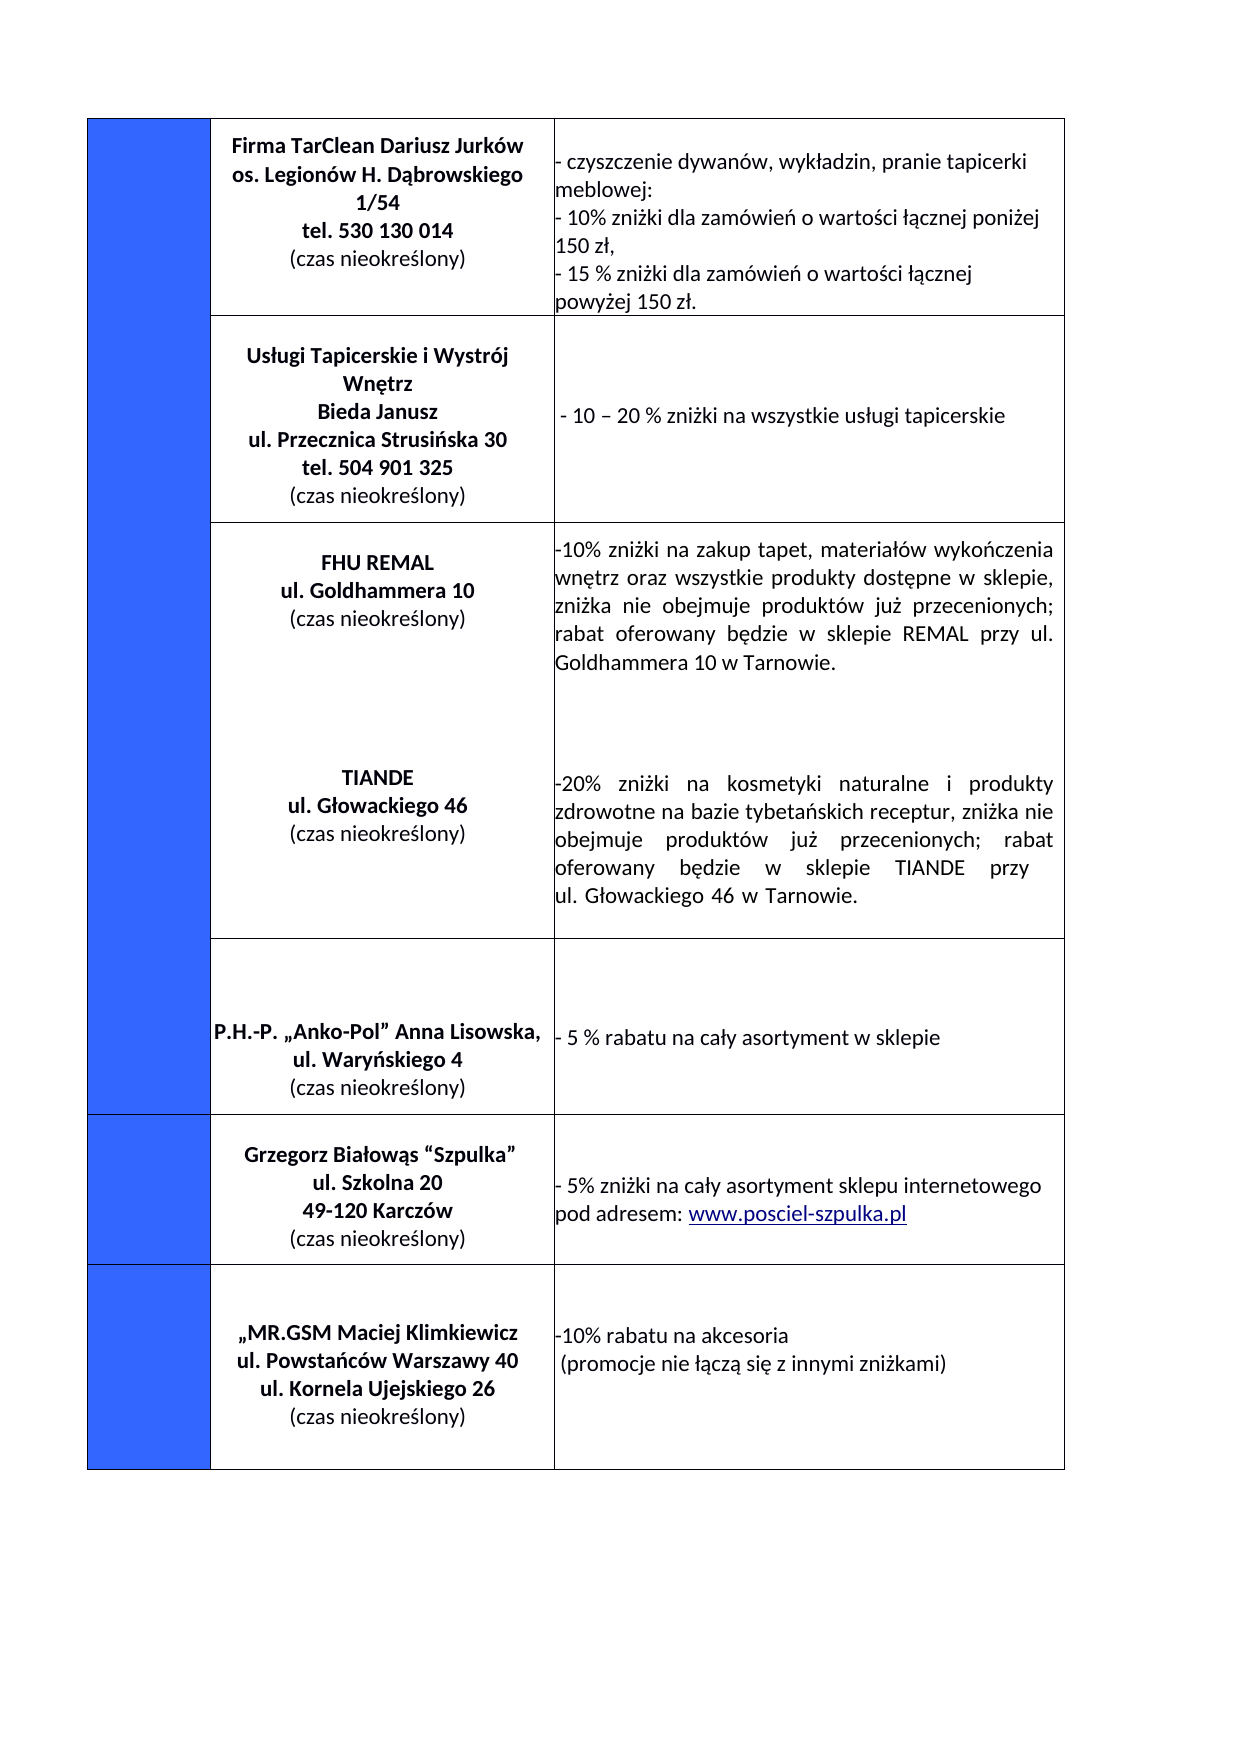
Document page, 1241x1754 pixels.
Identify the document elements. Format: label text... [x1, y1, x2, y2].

table_cell Firma TarClean Dariusz Jurków os. Legionów H. Dąbrowskiego 1/54 tel. 530 130 014 (czas nieokreślony) [211, 119, 554, 315]
table_cell P.H.-P. „Anko-Pol” Anna Lisowska, ul. Waryńskiego 4 (czas nieokreślony) [211, 939, 554, 1114]
table_cell „MR.GSM Maciej Klimkiewicz ul. Powstańców Warszawy 40 ul. Kornela Ujejskiego 26 (czas nieokreślony) [211, 1265, 554, 1469]
table_cell [88, 1115, 210, 1264]
table_cell Grzegorz Białowąs “Szpulka” ul. Szkolna 20 49-120 Karczów (czas nieokreślony) [211, 1115, 554, 1264]
table_cell - 5 % rabatu na cały asortyment w sklepie [555, 939, 1064, 1114]
table_cell -10% rabatu na akcesoria (promocje nie łączą się z innymi zniżkami) [555, 1265, 1064, 1469]
table_cell FHU REMAL ul. Goldhammera 10 (czas nieokreślony) TIANDE ul. Głowackiego 46 (czas nieokreślony) [211, 523, 554, 938]
table_cell -10% zniżki na zakup tapet, materiałów wykończenia wnętrz oraz wszystkie produkty dostępne w sklepie, zniżka nie obejmuje produktów już przecenionych; rabat oferowany będzie w sklepie REMAL przy ul. Goldhammera 10 w Tarnowie. -20% zniżki na kosmetyki naturalne i produkty zdrowotne na bazie tybetańskich receptur, zniżka nie obejmuje produktów już przecenionych; rabat oferowany będzie w sklepie TIANDE przy ul. Głowackiego 46 w Tarnowie. [555, 523, 1064, 938]
table_cell - 10 – 20 % zniżki na wszystkie usługi tapicerskie [555, 316, 1064, 522]
table_cell - 5% zniżki na cały asortyment sklepu internetowego pod adresem: www.posciel-szpulka.pl [555, 1115, 1064, 1264]
table_cell [88, 1265, 210, 1469]
table_cell Usługi Tapicerskie i Wystrój Wnętrz Bieda Janusz ul. Przecznica Strusińska 30 tel. 504 901 325 (czas nieokreślony) [211, 316, 554, 522]
table_cell - czyszczenie dywanów, wykładzin, pranie tapicerki meblowej: - 10% zniżki dla zamówień o wartości łącznej poniżej 150 zł, - 15 % zniżki dla zamówień o wartości łącznej powyżej 150 zł. [555, 119, 1064, 315]
